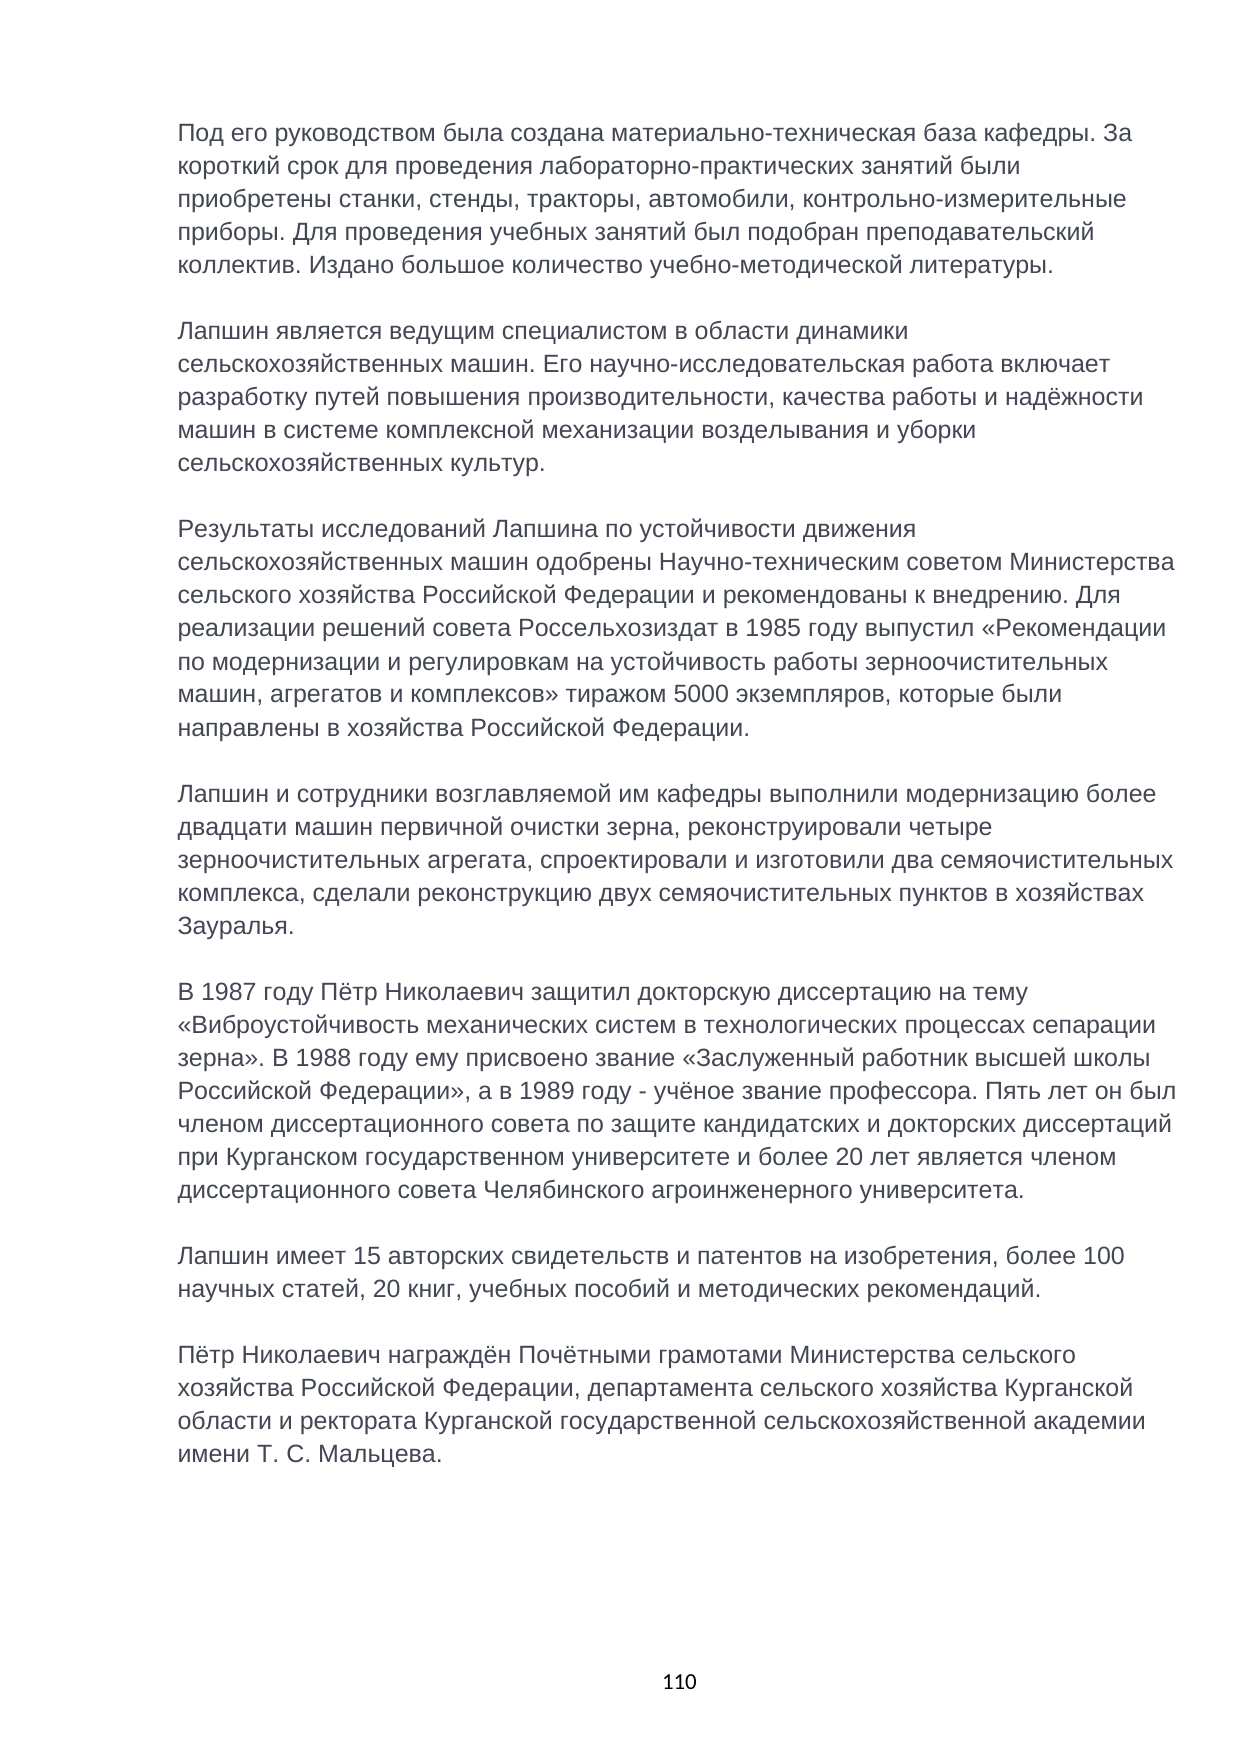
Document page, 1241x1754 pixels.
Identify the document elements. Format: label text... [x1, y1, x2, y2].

text Под его руководством была создана материально-техническая база кафедры. За короткий срок для проведения лабораторно-практических занятий были приобретены станки, стенды, тракторы, автомобили, контрольно-измерительные приборы. Для проведения учебных занятий был подобран преподавательский коллектив. Издано большое количество учебно-методической литературы. [177, 118, 1181, 279]
text Пётр Николаевич награждён Почётными грамотами Министерства сельского хозяйства Российской Федерации, департамента сельского хозяйства Курганской области и ректората Курганской государственной сельскохозяйственной академии имени Т. С. Мальцева. [177, 1340, 1181, 1468]
text Лапшин и сотрудники возглавляемой им кафедры выполнили модернизацию более двадцати машин первичной очистки зерна, реконструировали четыре зерноочистительных агрегата, спроектировали и изготовили два семяочистительных комплекса, сделали реконструкцию двух семяочистительных пунктов в хозяйствах Зауралья. [177, 778, 1181, 939]
text Лапшин является ведущим специалистом в области динамики сельскохозяйственных машин. Его научно-исследовательская работа включает разработку путей повышения производительности, качества работы и надёжности машин в системе комплексной механизации возделывания и уборки сельскохозяйственных культур. [177, 316, 1181, 477]
text В 1987 году Пётр Николаевич защитил докторскую диссертацию на тему «Виброустойчивость механических систем в технологических процессах сепарации зерна». В 1988 году ему присвоено звание «Заслуженный работник высшей школы Российской Федерации», а в 1989 году - учёное звание профессора. Пять лет он был членом диссертационного совета по защите кандидатских и докторских диссертаций при Курганском государственном университете и более 20 лет является членом диссертационного совета Челябинского агроинженерного университета. [177, 977, 1181, 1203]
text Лапшин имеет 15 авторских свидетельств и патентов на изобретения, более 100 научных статей, 20 книг, учебных пособий и методических рекомендаций. [177, 1241, 1181, 1303]
text Результаты исследований Лапшина по устойчивости движения сельскохозяйственных машин одобрены Научно-техническим советом Министерства сельского хозяйства Российской Федерации и рекомендованы к внедрению. Для реализации решений совета Россельхозиздат в 1985 году выпустил «Рекомендации по модернизации и регулировкам на устойчивость работы зерноочистительных машин, агрегатов и комплексов» тиражом 5000 экземпляров, которые были направлены в хозяйства Российской Федерации. [177, 514, 1181, 741]
